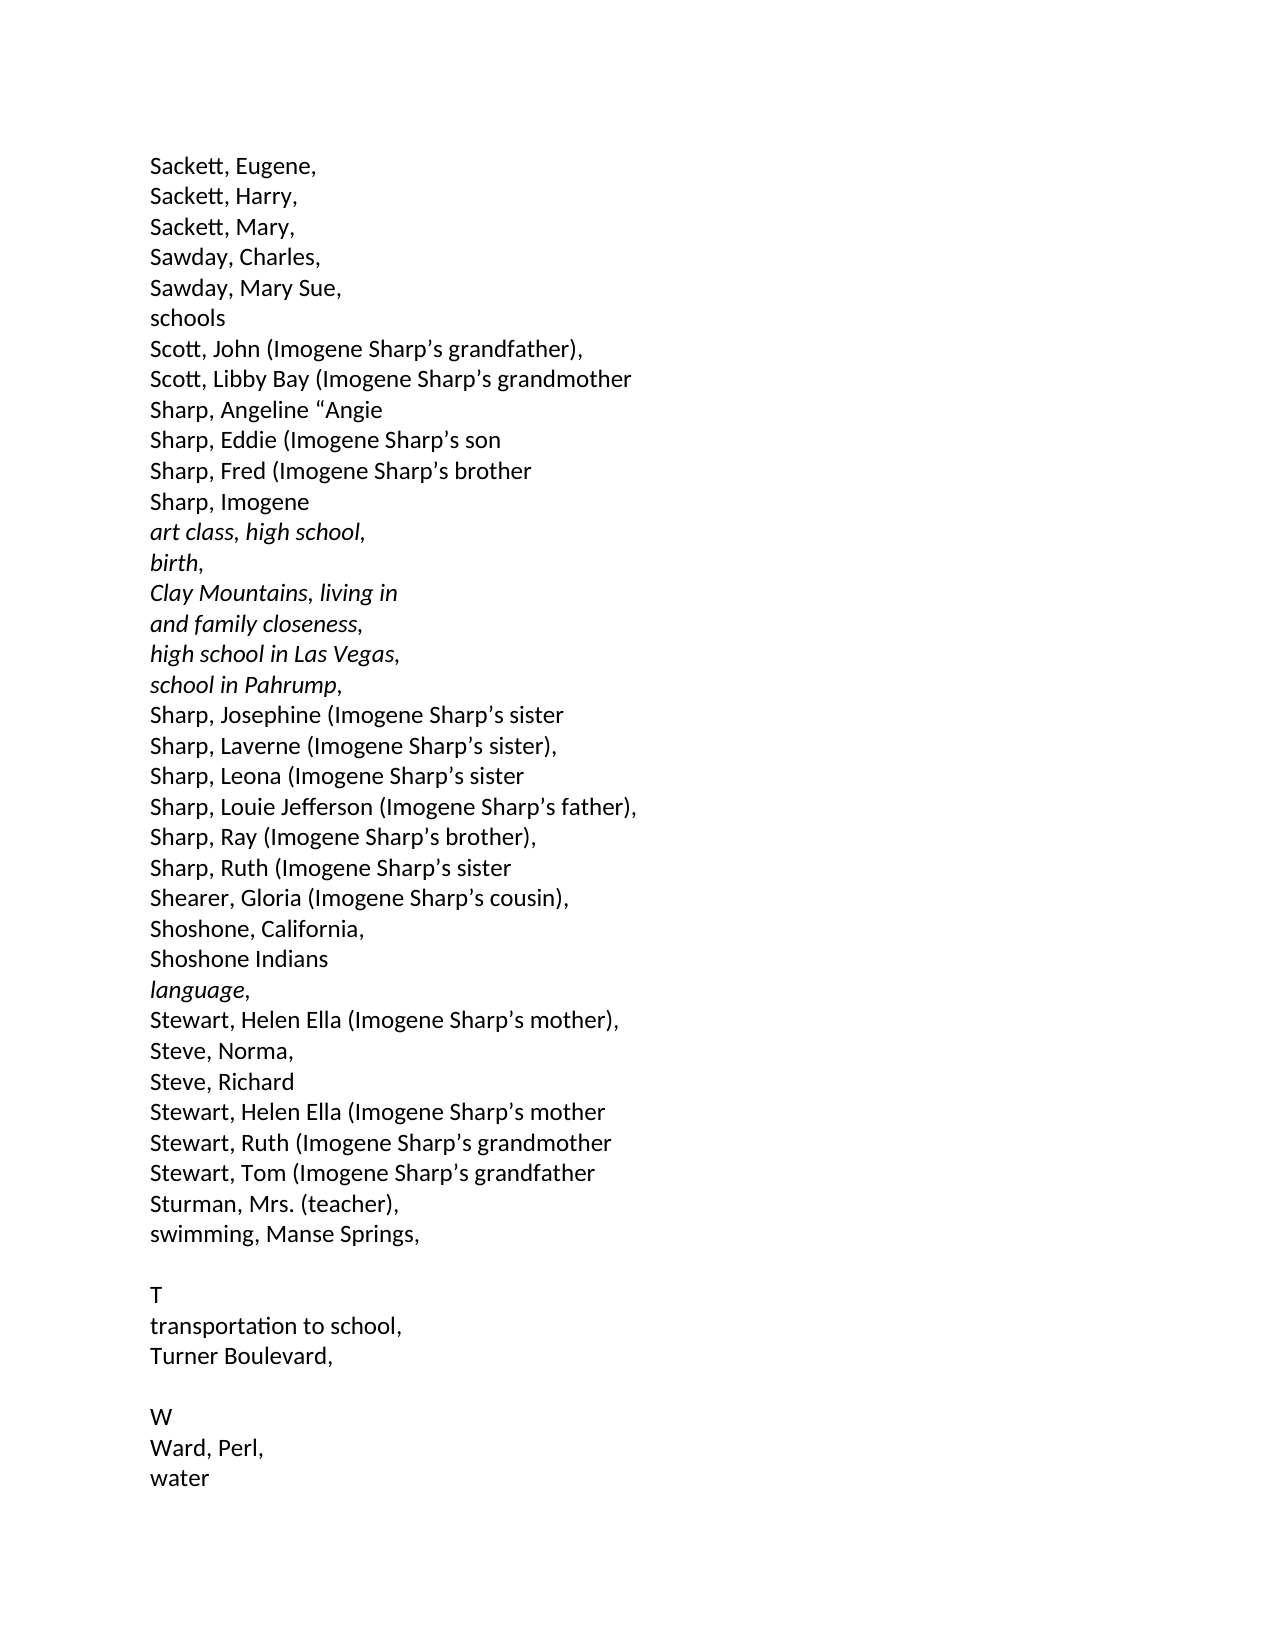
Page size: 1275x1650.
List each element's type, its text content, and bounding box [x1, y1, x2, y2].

text transportation to school, [150, 1310, 1125, 1340]
text school in Pahrump, [150, 669, 1125, 699]
text Stewart, Helen Ella (Imogene Sharp’s mother), [150, 1004, 1125, 1035]
text Sawday, Charles, [150, 242, 1125, 272]
text Sharp, Imogene [150, 486, 1125, 516]
text Scott, John (Imogene Sharp’s grandfather), [150, 333, 1125, 364]
text Shoshone, California, [150, 913, 1125, 943]
text Stewart, Tom (Imogene Sharp’s grandfather [150, 1157, 1125, 1188]
text W [150, 1401, 1125, 1432]
text and family closeness, [150, 608, 1125, 638]
text Sackett, Harry, [150, 181, 1125, 211]
text Sharp, Fred (Imogene Sharp’s brother [150, 455, 1125, 486]
text water [150, 1462, 1125, 1493]
text Shearer, Gloria (Imogene Sharp’s cousin), [150, 882, 1125, 913]
text Sharp, Angeline “Angie [150, 394, 1125, 425]
text Sackett, Mary, [150, 211, 1125, 242]
text Sharp, Louie Jefferson (Imogene Sharp’s father), [150, 791, 1125, 821]
text art class, high school, [150, 516, 1125, 547]
text Scott, Libby Bay (Imogene Sharp’s grandmother [150, 364, 1125, 394]
text high school in Las Vegas, [150, 638, 1125, 669]
text Sharp, Leona (Imogene Sharp’s sister [150, 760, 1125, 791]
text Shoshone Indians [150, 943, 1125, 974]
text schools [150, 303, 1125, 333]
text Sharp, Josephine (Imogene Sharp’s sister [150, 699, 1125, 730]
text Clay Mountains, living in [150, 577, 1125, 608]
text swimming, Manse Springs, [150, 1218, 1125, 1249]
text Sharp, Ruth (Imogene Sharp’s sister [150, 852, 1125, 882]
text Sturman, Mrs. (teacher), [150, 1188, 1125, 1218]
text Turner Boulevard, [150, 1340, 1125, 1371]
text Steve, Richard [150, 1066, 1125, 1096]
text Sackett, Eugene, [150, 150, 1125, 181]
text T [150, 1279, 1125, 1310]
text Sawday, Mary Sue, [150, 272, 1125, 303]
text birth, [150, 547, 1125, 577]
text Ward, Perl, [150, 1432, 1125, 1462]
text Stewart, Ruth (Imogene Sharp’s grandmother [150, 1127, 1125, 1157]
text Stewart, Helen Ella (Imogene Sharp’s mother [150, 1096, 1125, 1127]
text Sharp, Ray (Imogene Sharp’s brother), [150, 821, 1125, 852]
text Sharp, Laverne (Imogene Sharp’s sister), [150, 730, 1125, 760]
text Steve, Norma, [150, 1035, 1125, 1066]
text language, [150, 974, 1125, 1004]
text Sharp, Eddie (Imogene Sharp’s son [150, 425, 1125, 455]
